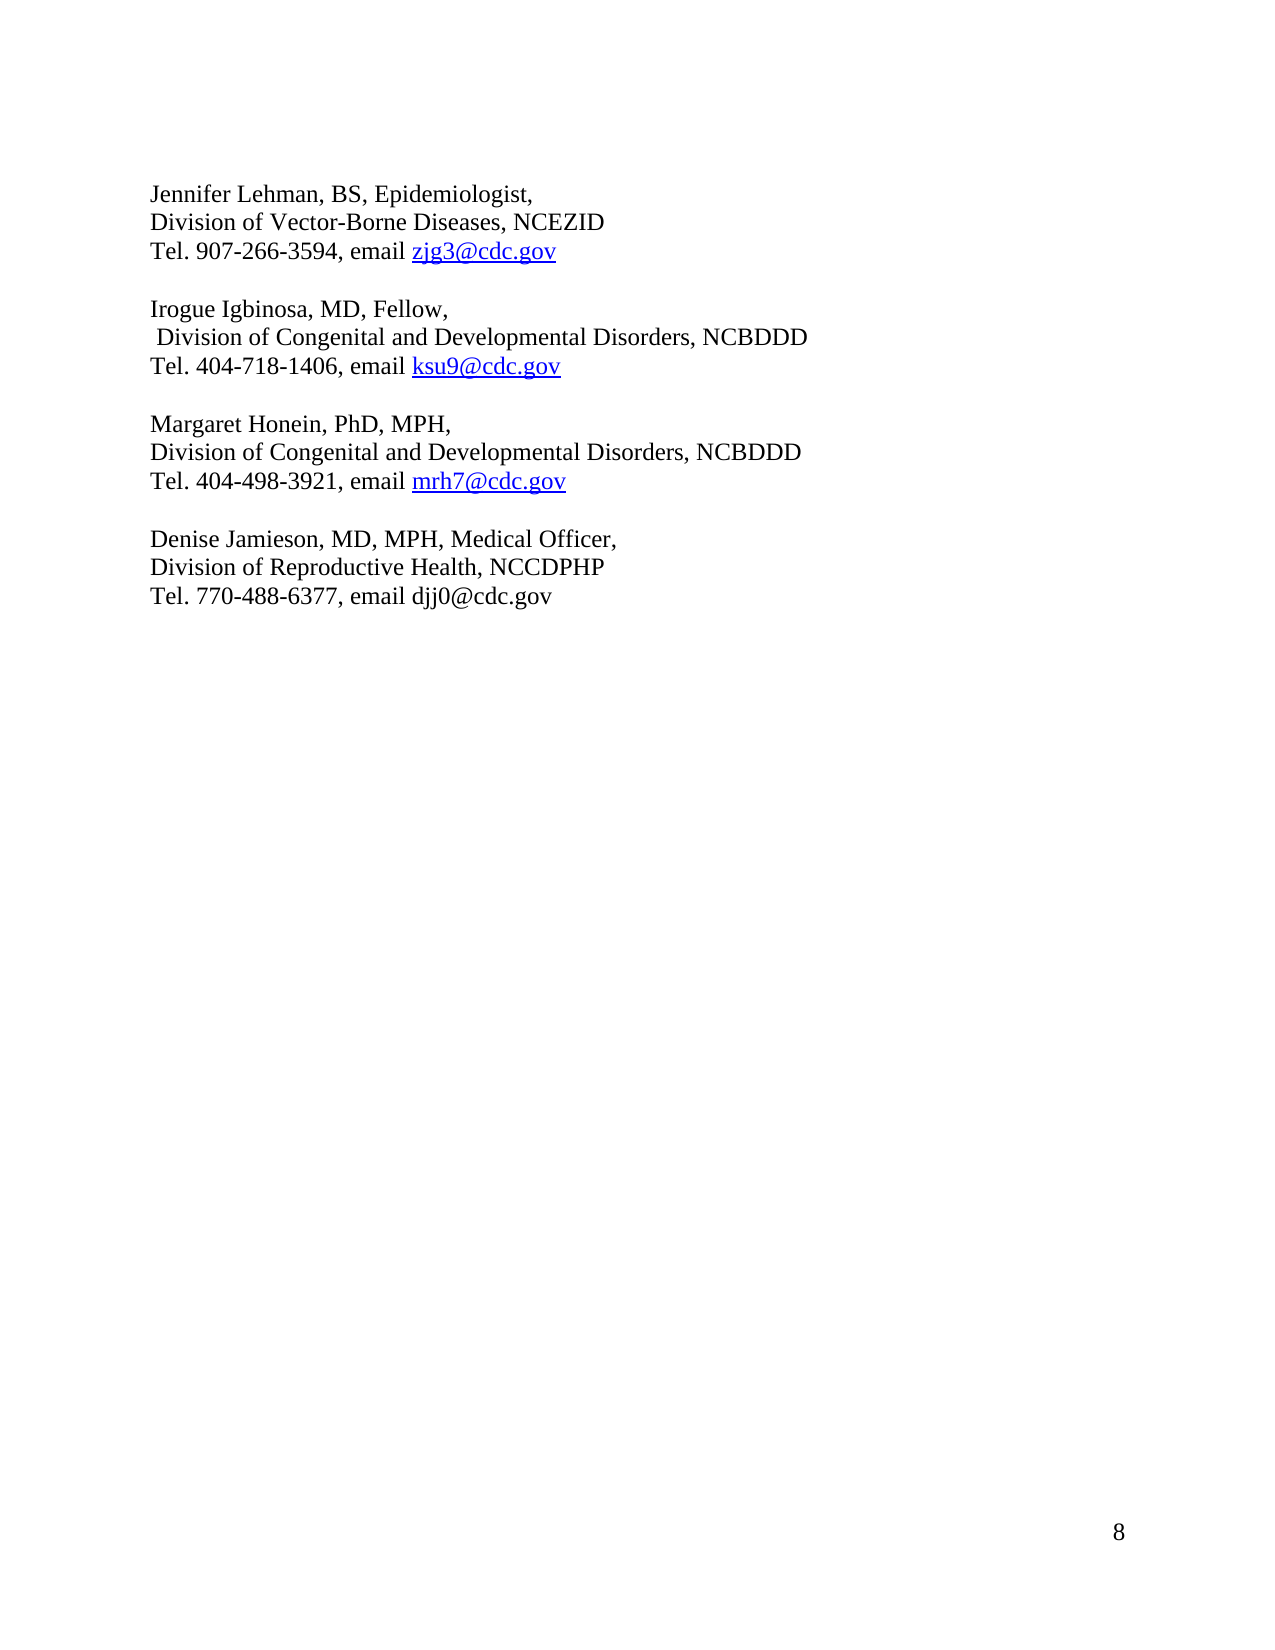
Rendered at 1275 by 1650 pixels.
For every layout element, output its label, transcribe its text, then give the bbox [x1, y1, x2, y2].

text Tel. 404-718-1406, email ksu9@cdc.gov [150, 351, 1125, 380]
text Denise Jamieson, MD, MPH, Medical Officer, [150, 524, 1125, 552]
text Tel. 907-266-3594, email zjg3@cdc.gov [150, 236, 1125, 265]
text Tel. 404-498-3921, email mrh7@cdc.gov [150, 466, 1125, 495]
text Tel. 770-488-6377, email djj0@cdc.gov [150, 581, 1125, 610]
text Margaret Honein, PhD, MPH, [150, 409, 1125, 437]
text Division of Congenital and Developmental Disorders, NCBDDD [150, 322, 1125, 351]
text Irogue Igbinosa, MD, Fellow, [150, 294, 1125, 322]
text Jennifer Lehman, BS, Epidemiologist, [150, 179, 1125, 207]
text Division of Reproductive Health, NCCDPHP [150, 552, 1125, 581]
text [150, 207, 1125, 236]
text Division of Congenital and Developmental Disorders, NCBDDD [150, 437, 1125, 466]
